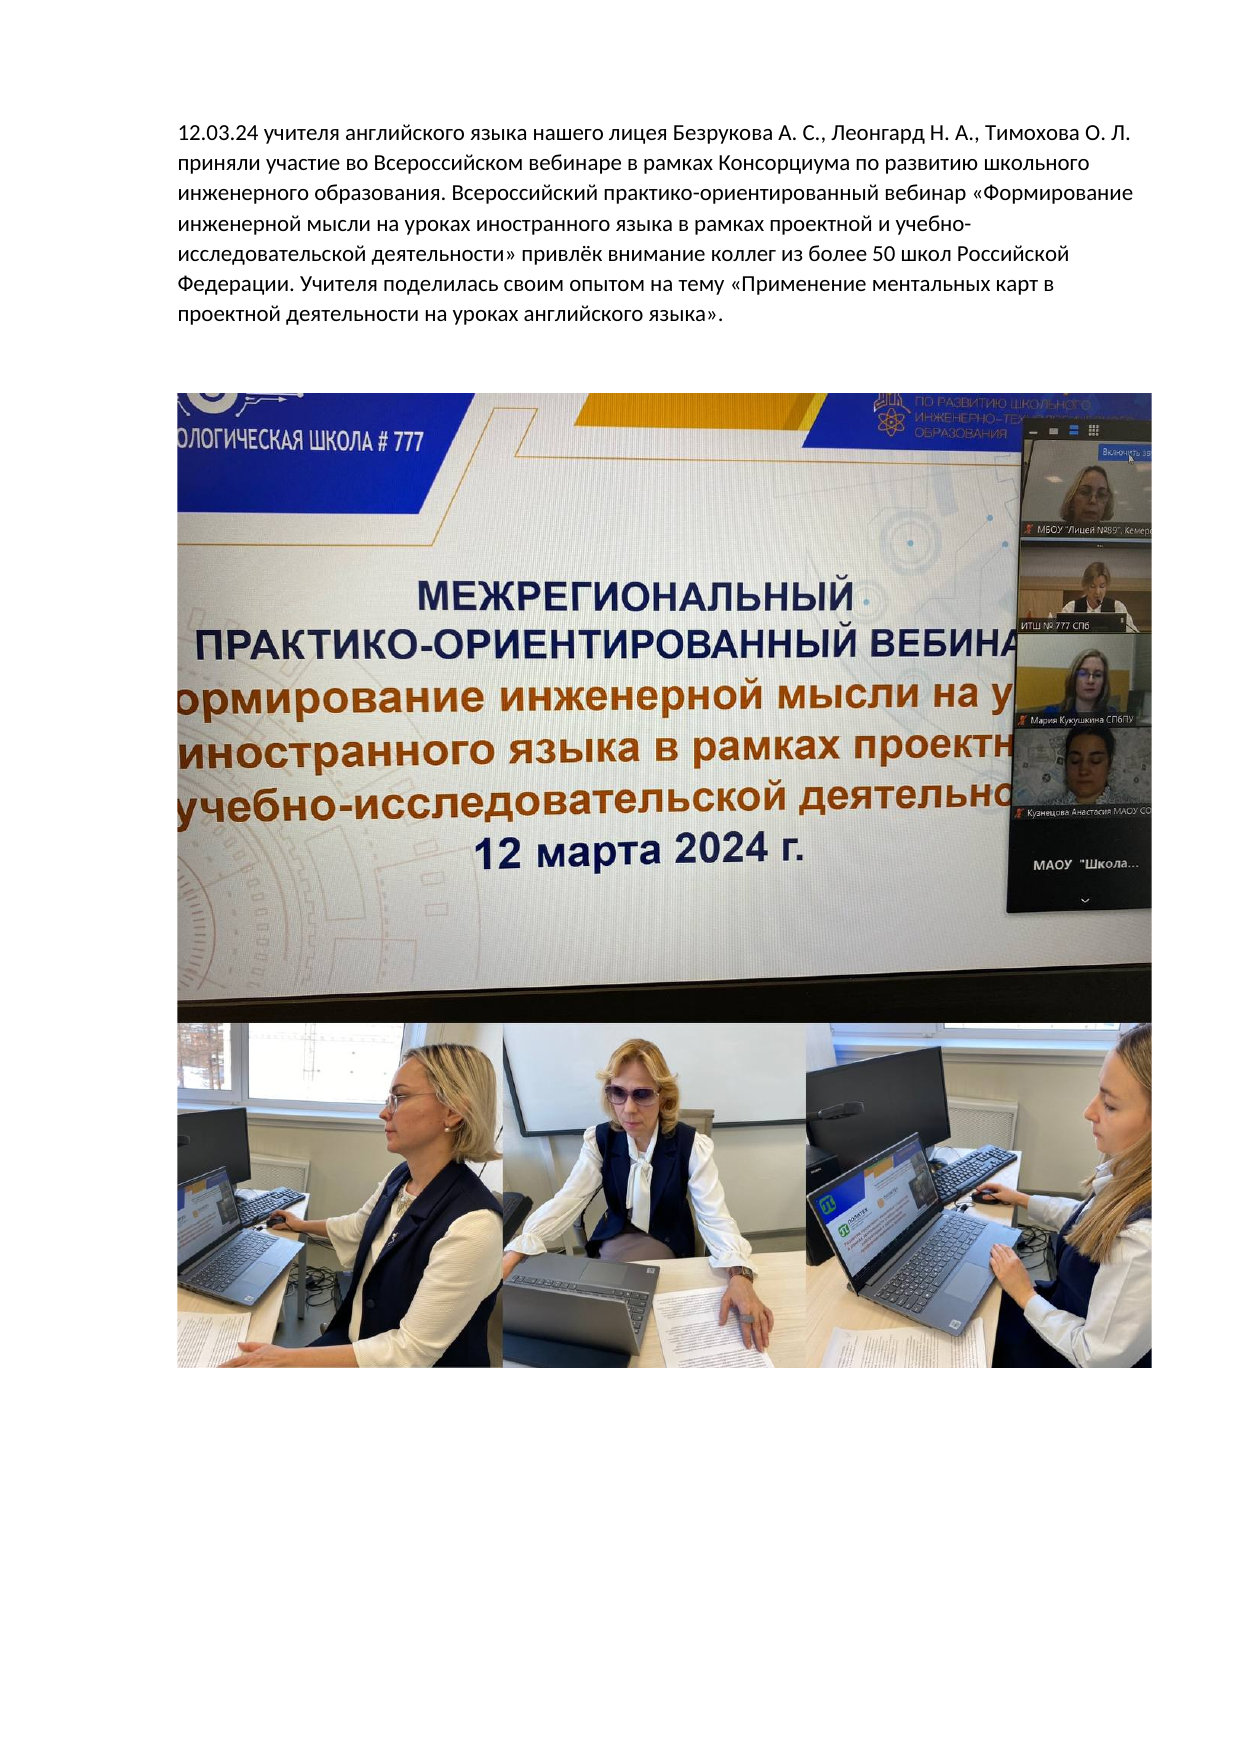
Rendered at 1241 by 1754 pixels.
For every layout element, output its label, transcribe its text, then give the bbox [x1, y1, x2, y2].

text 12.03.24 учителя английского языка нашего лицея Безрукова А. С., Леонгард Н. А., Тимохова О. Л. приняли участие во Всероссийском вебинаре в рамках Консорциума по развитию школьного инженерного образования. Всероссийский практико-ориентированный вебинар «Формирование инженерной мысли на уроках иностранного языка в рамках проектной и учебно-исследовательской деятельности» привлёк внимание коллег из более 50 школ Российской Федерации. Учителя поделилась своим опытом на тему «Применение ментальных карт в проектной деятельности на уроках английского языка». [177, 118, 1152, 327]
picture [177, 393, 1152, 1368]
